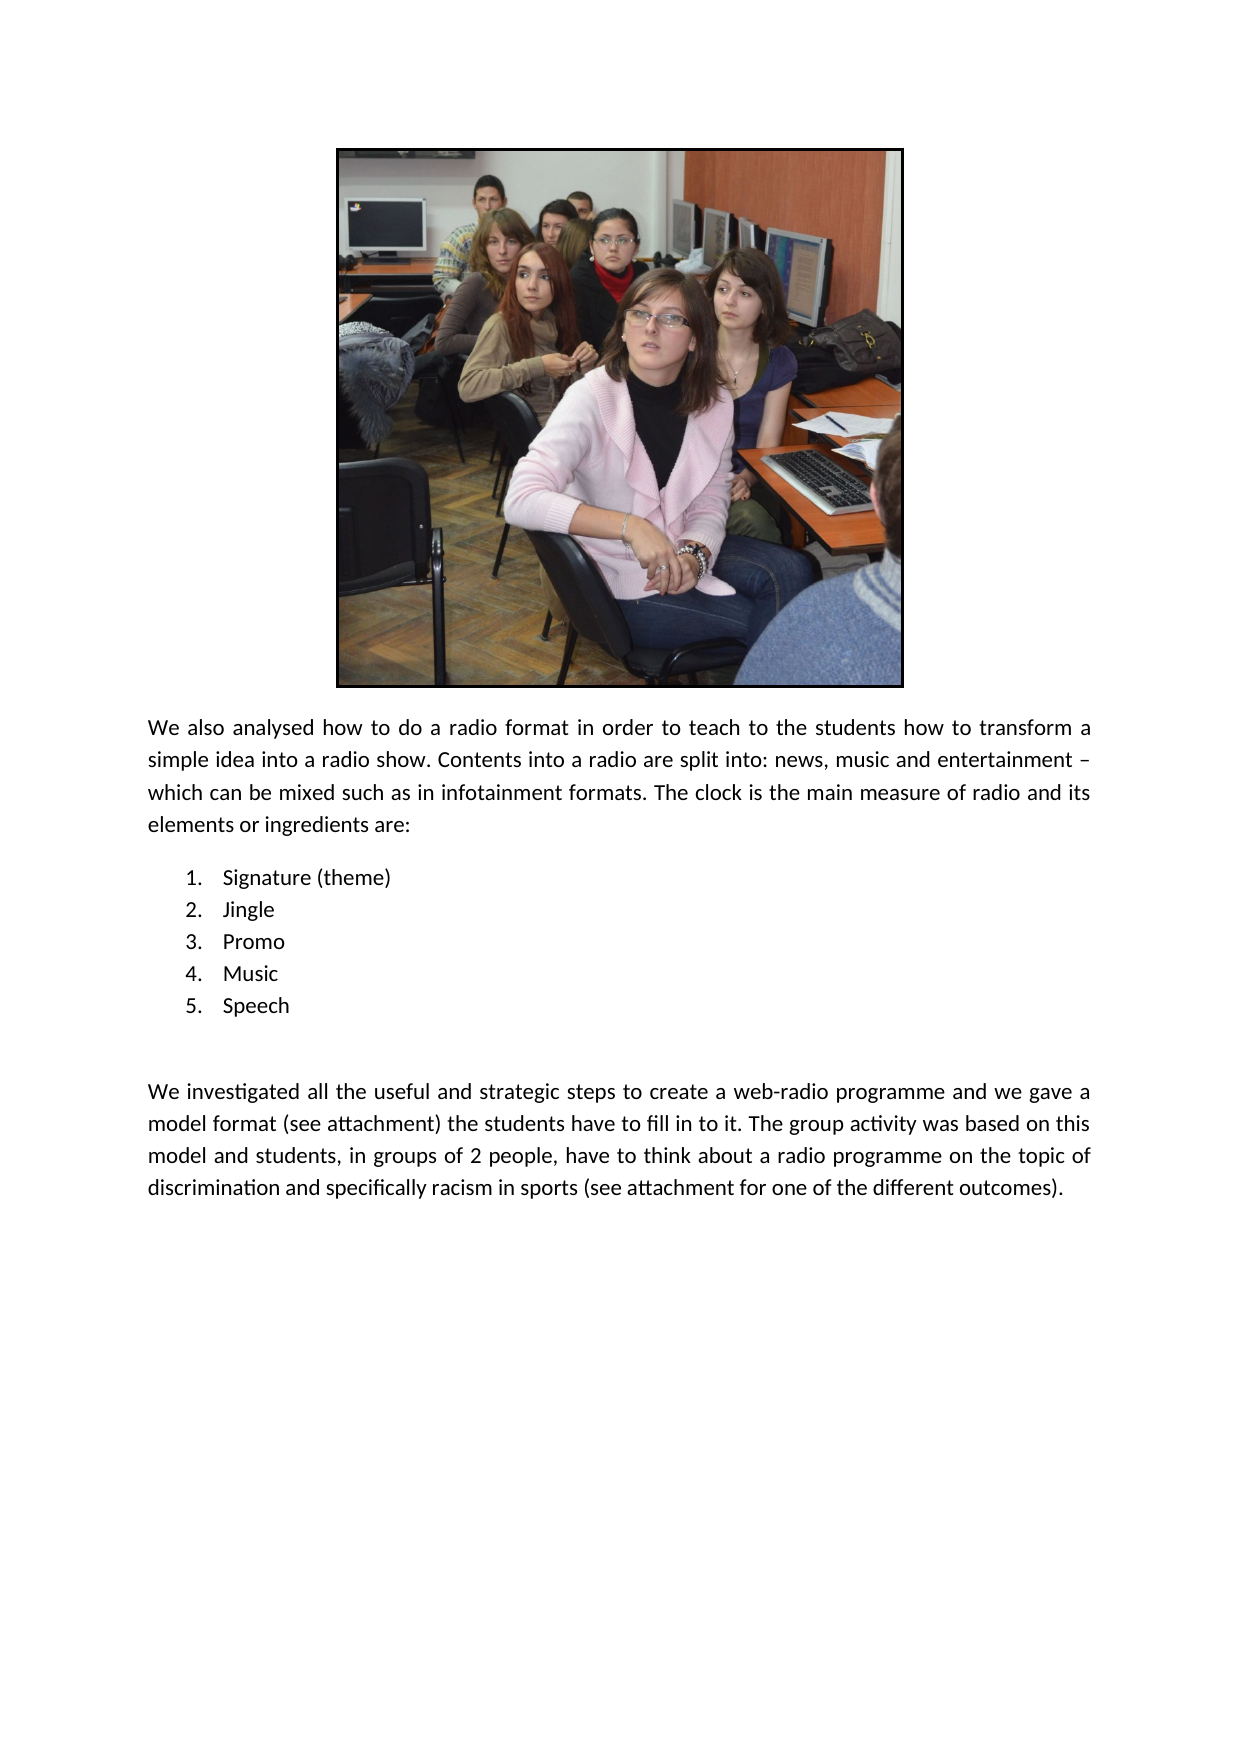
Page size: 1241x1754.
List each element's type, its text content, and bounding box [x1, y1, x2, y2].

text We investigated all the useful and strategic steps to create a web-radio programme and we gave a model format (see attachment) the students have to fill in to it. The group activity was based on this model and students, in groups of 2 people, have to think about a radio programme on the topic of discrimination and specifically racism in sports (see attachment for one of the different outcomes). [148, 1077, 1093, 1201]
text We also analysed how to do a radio format in order to teach to the students how to transform a simple idea into a radio show. Contents into a radio are split into: news, music and entertainment – which can be mixed such as in infotainment formats. The clock is the main measure of radio and its elements or ingredients are: [148, 713, 1093, 838]
list Speech [185, 992, 1093, 1019]
picture [339, 151, 901, 685]
list Signature (theme) [185, 863, 1093, 891]
list Promo [185, 927, 1093, 955]
list Music [185, 959, 1093, 987]
list Jingle [185, 895, 1093, 923]
